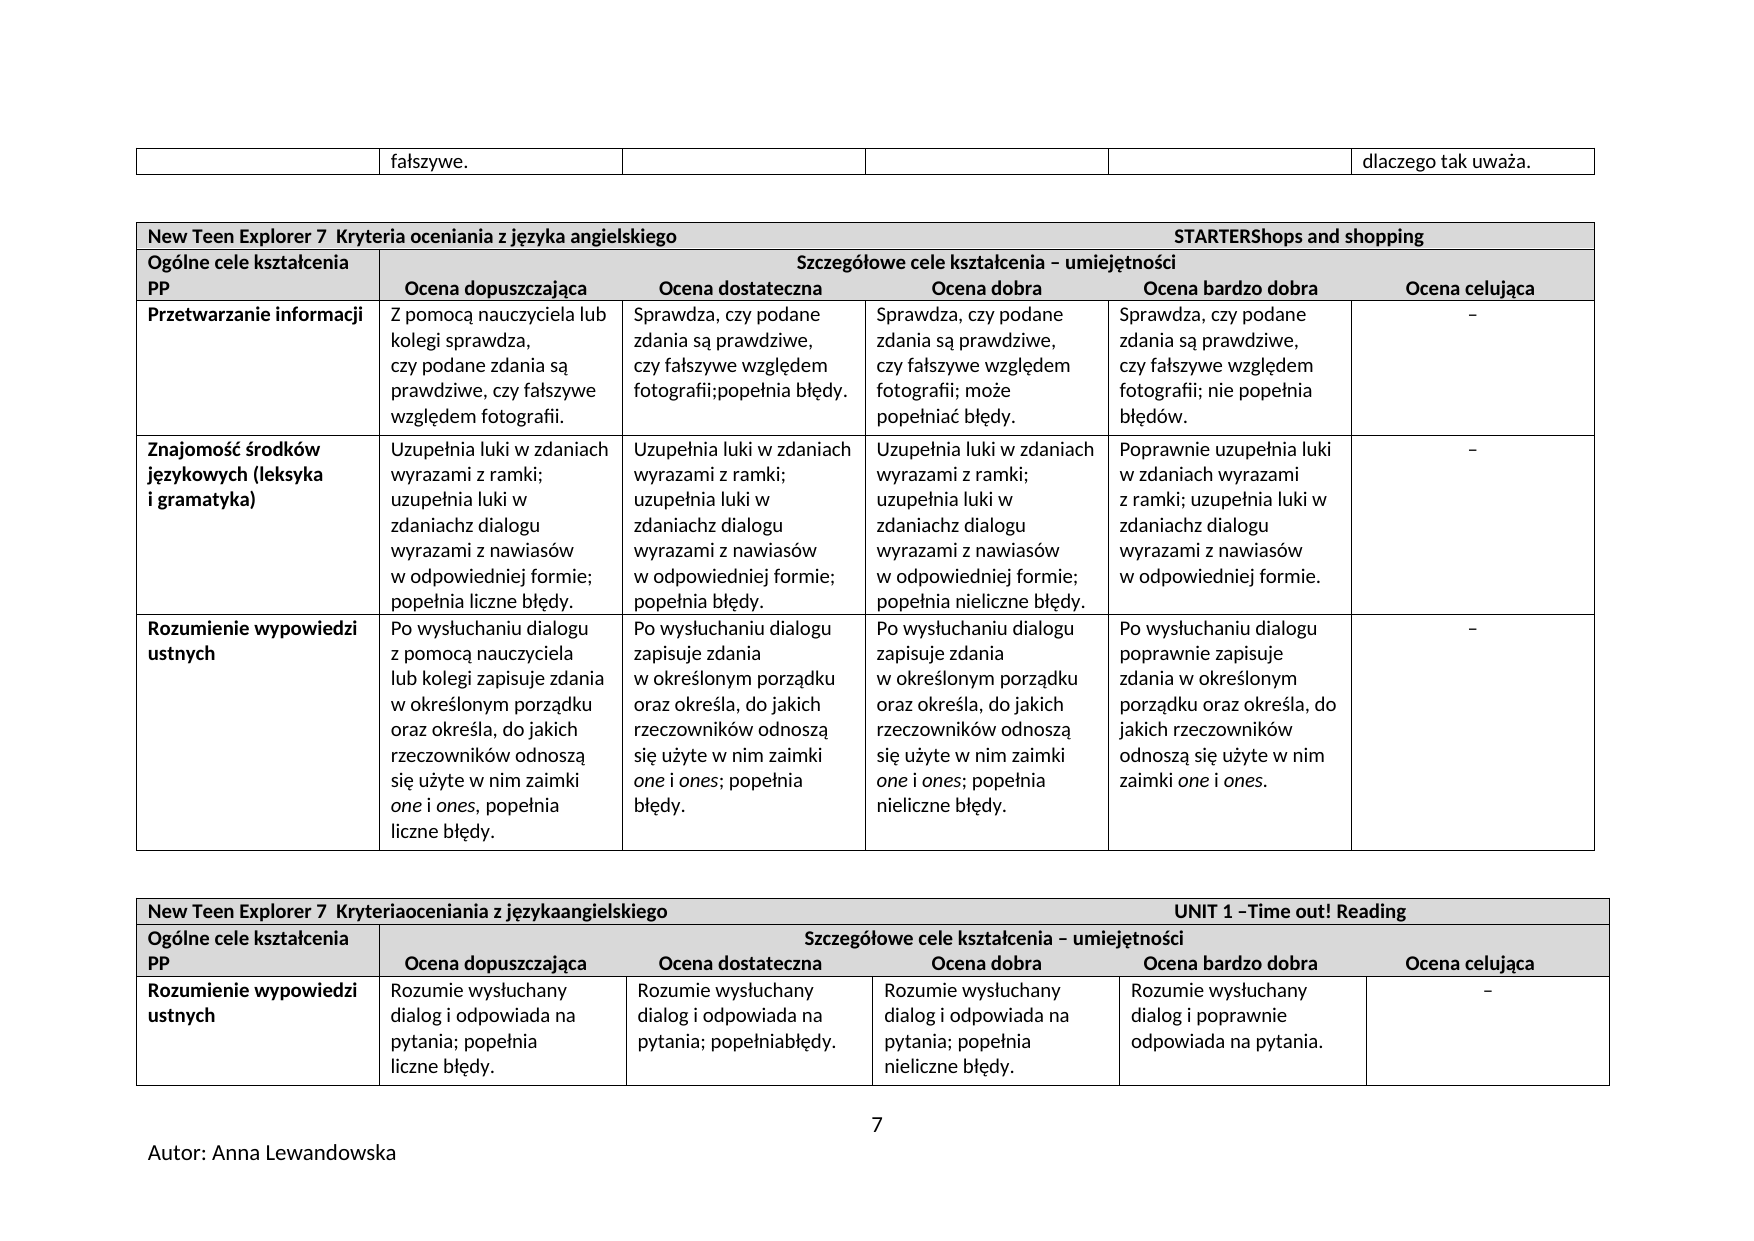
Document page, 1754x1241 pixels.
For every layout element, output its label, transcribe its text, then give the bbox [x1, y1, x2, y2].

table_cell Rozumie wysłuchany dialog i odpowiada na pytania; popełnia liczne błędy. [380, 977, 626, 1085]
table_cell Sprawdza, czy podane zdania są prawdziwe, czy fałszywe względem fotografii; może popełniać błędy. [866, 301, 1108, 435]
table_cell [137, 149, 379, 174]
table_cell Rozumienie wypowiedzi ustnych [137, 977, 379, 1085]
table_cell Sprawdza, czy podane zdania są prawdziwe, czy fałszywe względem fotografii;popełnia błędy. [623, 301, 865, 435]
table_cell – [1352, 301, 1594, 435]
table_cell Szczegółowe cele kształcenia – umiejętności Ocena dopuszczająca Ocena dostateczna Ocena dobra Ocena bardzo dobra Ocena celująca [380, 925, 1609, 976]
table_header New Teen Explorer 7 Kryteria oceniania z języka angielskiego STARTERShops and shopping [137, 223, 1594, 248]
table_cell Ogólne cele kształcenia PP [137, 925, 379, 976]
table_cell Znajomość środków językowych (leksyka i gramatyka) [137, 436, 379, 614]
table_cell – [1352, 615, 1594, 850]
table_cell Szczegółowe cele kształcenia – umiejętności Ocena dopuszczająca Ocena dostateczna Ocena dobra Ocena bardzo dobra Ocena celująca [380, 250, 1594, 300]
table_cell Rozumienie wypowiedzi ustnych [137, 615, 379, 850]
table_cell Przetwarzanie informacji [137, 301, 379, 435]
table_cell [1352, 149, 1594, 174]
table_cell Uzupełnia luki w zdaniach wyrazami z ramki; uzupełnia luki w zdaniachz dialogu wyrazami z nawiasów w odpowiedniej formie; popełnia nieliczne błędy. [866, 436, 1108, 614]
table_cell – [1352, 436, 1594, 614]
table_cell Uzupełnia luki w zdaniach wyrazami z ramki; uzupełnia luki w zdaniachz dialogu wyrazami z nawiasów w odpowiedniej formie; popełnia błędy. [623, 436, 865, 614]
table_cell – [1367, 977, 1609, 1085]
table_cell Sprawdza, czy podane zdania są prawdziwe, czy fałszywe względem fotografii; nie popełnia błędów. [1109, 301, 1351, 435]
table_cell Po wysłuchaniu dialogu zapisuje zdania w określonym porządku oraz określa, do jakich rzeczowników odnoszą się użyte w nim zaimki one i ones; popełnia nieliczne błędy. [866, 615, 1108, 850]
table_header New Teen Explorer 7 Kryteriaoceniania z językaangielskiego UNIT 1 –Time out! Reading [137, 899, 1609, 924]
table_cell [623, 149, 865, 174]
table_cell Rozumie wysłuchany dialog i odpowiada na pytania; popełnia nieliczne błędy. [873, 977, 1119, 1085]
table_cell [866, 149, 1108, 174]
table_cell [380, 149, 622, 174]
table_cell Z pomocą nauczyciela lub kolegi sprawdza, czy podane zdania są prawdziwe, czy fałszywe względem fotografii. [380, 301, 622, 435]
table_cell Ogólne cele kształcenia PP [137, 250, 379, 300]
table_cell Uzupełnia luki w zdaniach wyrazami z ramki; uzupełnia luki w zdaniachz dialogu wyrazami z nawiasów w odpowiedniej formie; popełnia liczne błędy. [380, 436, 622, 614]
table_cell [1109, 149, 1351, 174]
table_cell Poprawnie uzupełnia luki w zdaniach wyrazami z ramki; uzupełnia luki w zdaniachz dialogu wyrazami z nawiasów w odpowiedniej formie. [1109, 436, 1351, 614]
table_cell Rozumie wysłuchany dialog i odpowiada na pytania; popełniabłędy. [627, 977, 872, 1085]
table_cell Po wysłuchaniu dialogu z pomocą nauczyciela lub kolegi zapisuje zdania w określonym porządku oraz określa, do jakich rzeczowników odnoszą się użyte w nim zaimki one i ones, popełnia liczne błędy. [380, 615, 622, 850]
table_cell Po wysłuchaniu dialogu poprawnie zapisuje zdania w określonym porządku oraz określa, do jakich rzeczowników odnoszą się użyte w nim zaimki one i ones. [1109, 615, 1351, 850]
table_cell Rozumie wysłuchany dialog i poprawnie odpowiada na pytania. [1120, 977, 1366, 1085]
table_cell Po wysłuchaniu dialogu zapisuje zdania w określonym porządku oraz określa, do jakich rzeczowników odnoszą się użyte w nim zaimki one i ones; popełnia błędy. [623, 615, 865, 850]
